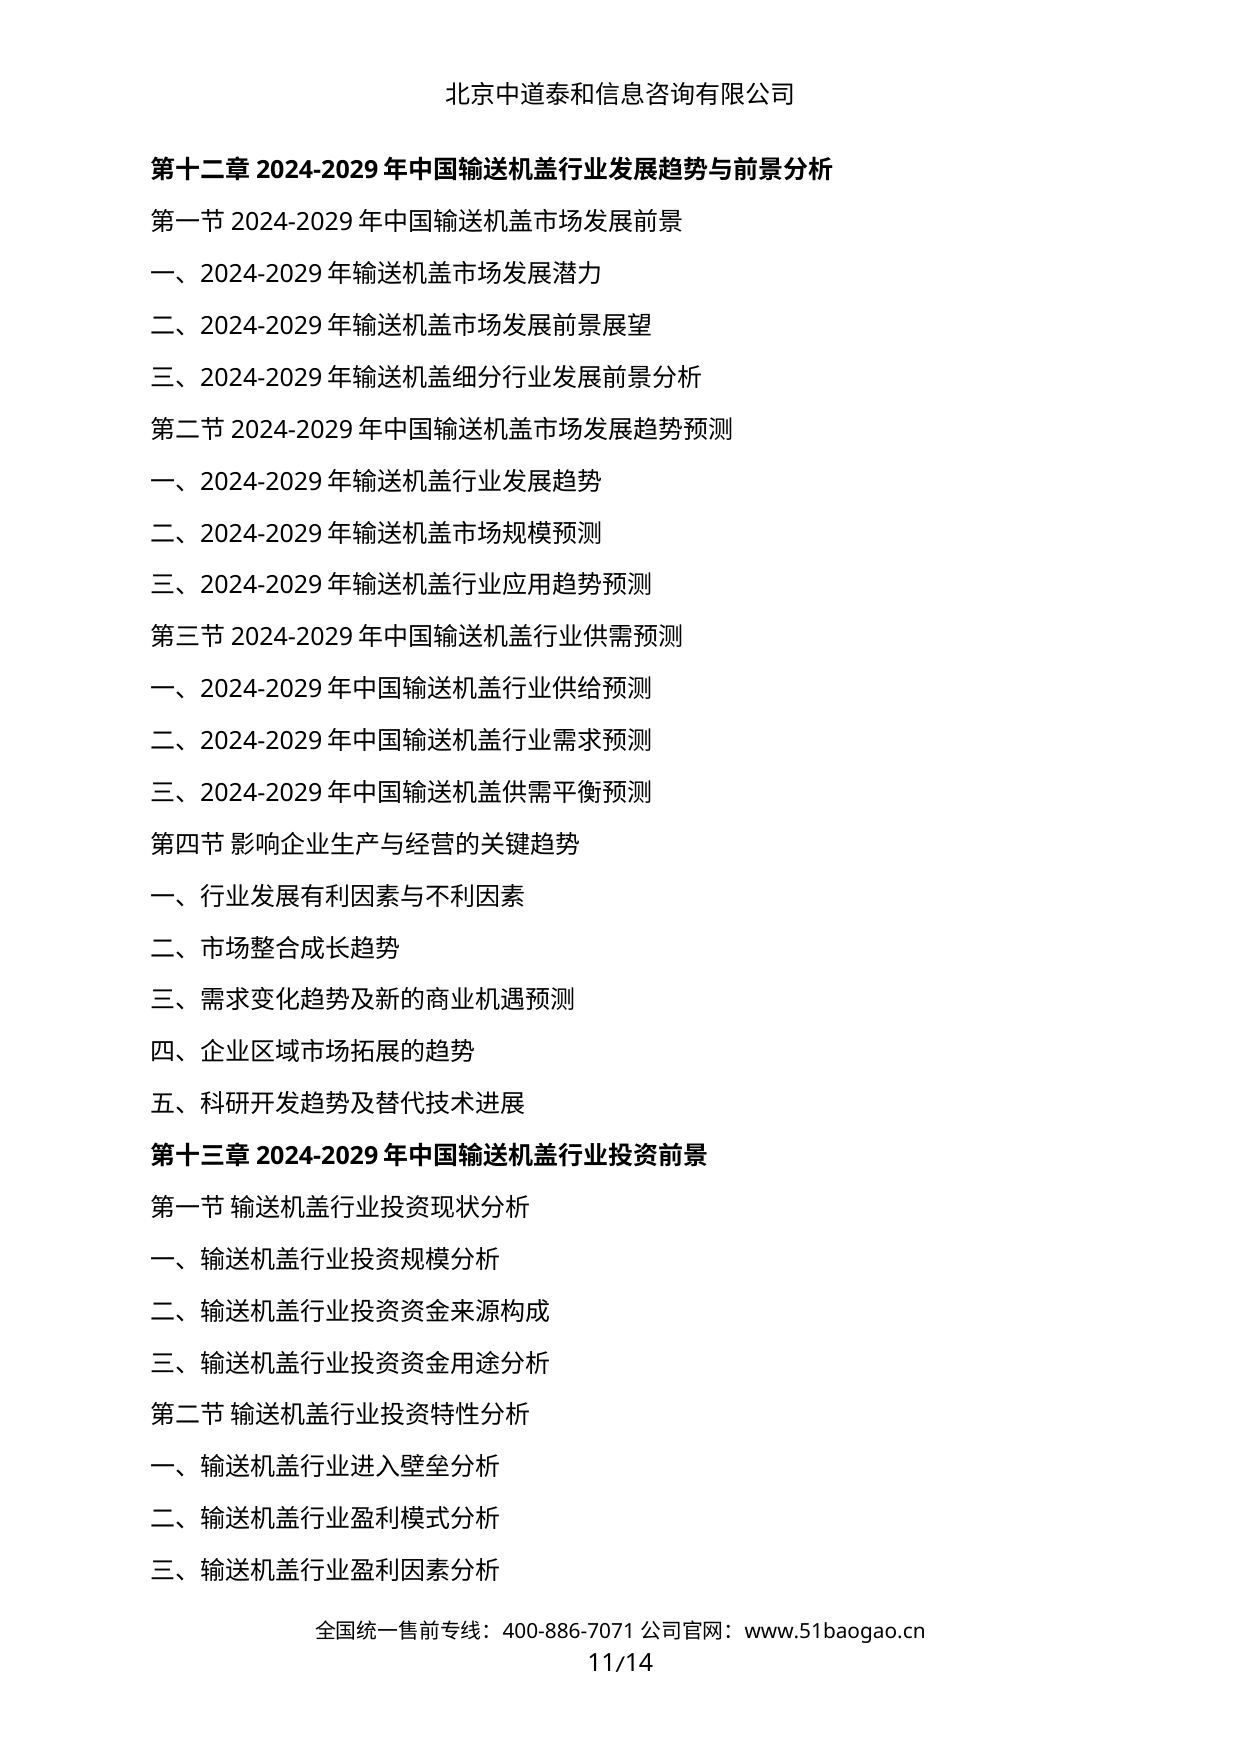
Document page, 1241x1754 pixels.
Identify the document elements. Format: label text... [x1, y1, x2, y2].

text 二、输送机盖行业投资资金来源构成 [150, 1291, 1090, 1327]
text 三、输送机盖行业盈利因素分析 [150, 1551, 1090, 1587]
text 一、输送机盖行业进入壁垒分析 [150, 1447, 1090, 1483]
text 一、2024-2029年输送机盖行业发展趋势 [150, 461, 1090, 497]
text 第四节 影响企业生产与经营的关键趋势 [150, 824, 1090, 861]
text 第十二章 2024-2029年中国输送机盖行业发展趋势与前景分析 [150, 150, 1090, 186]
text 二、2024-2029年中国输送机盖行业需求预测 [150, 721, 1090, 757]
text 一、2024-2029年中国输送机盖行业供给预测 [150, 669, 1090, 705]
text 三、2024-2029年输送机盖细分行业发展前景分析 [150, 357, 1090, 394]
text 三、2024-2029年输送机盖行业应用趋势预测 [150, 565, 1090, 601]
text 一、输送机盖行业投资规模分析 [150, 1239, 1090, 1276]
text 二、2024-2029年输送机盖市场发展前景展望 [150, 306, 1090, 342]
text 一、2024-2029年输送机盖市场发展潜力 [150, 254, 1090, 290]
text 第一节 2024-2029年中国输送机盖市场发展前景 [150, 202, 1090, 238]
text 四、企业区域市场拓展的趋势 [150, 1032, 1090, 1068]
text 二、2024-2029年输送机盖市场规模预测 [150, 513, 1090, 549]
text 二、市场整合成长趋势 [150, 928, 1090, 964]
text 三、输送机盖行业投资资金用途分析 [150, 1343, 1090, 1379]
text 三、2024-2029年中国输送机盖供需平衡预测 [150, 772, 1090, 809]
text 一、行业发展有利因素与不利因素 [150, 876, 1090, 912]
text 第十三章 2024-2029年中国输送机盖行业投资前景 [150, 1136, 1090, 1172]
text 第二节 输送机盖行业投资特性分析 [150, 1395, 1090, 1431]
text 第三节 2024-2029年中国输送机盖行业供需预测 [150, 617, 1090, 653]
text 第二节 2024-2029年中国输送机盖市场发展趋势预测 [150, 409, 1090, 446]
text 第一节 输送机盖行业投资现状分析 [150, 1187, 1090, 1224]
text 五、科研开发趋势及替代技术进展 [150, 1084, 1090, 1120]
text 三、需求变化趋势及新的商业机遇预测 [150, 980, 1090, 1016]
text 二、输送机盖行业盈利模式分析 [150, 1499, 1090, 1535]
